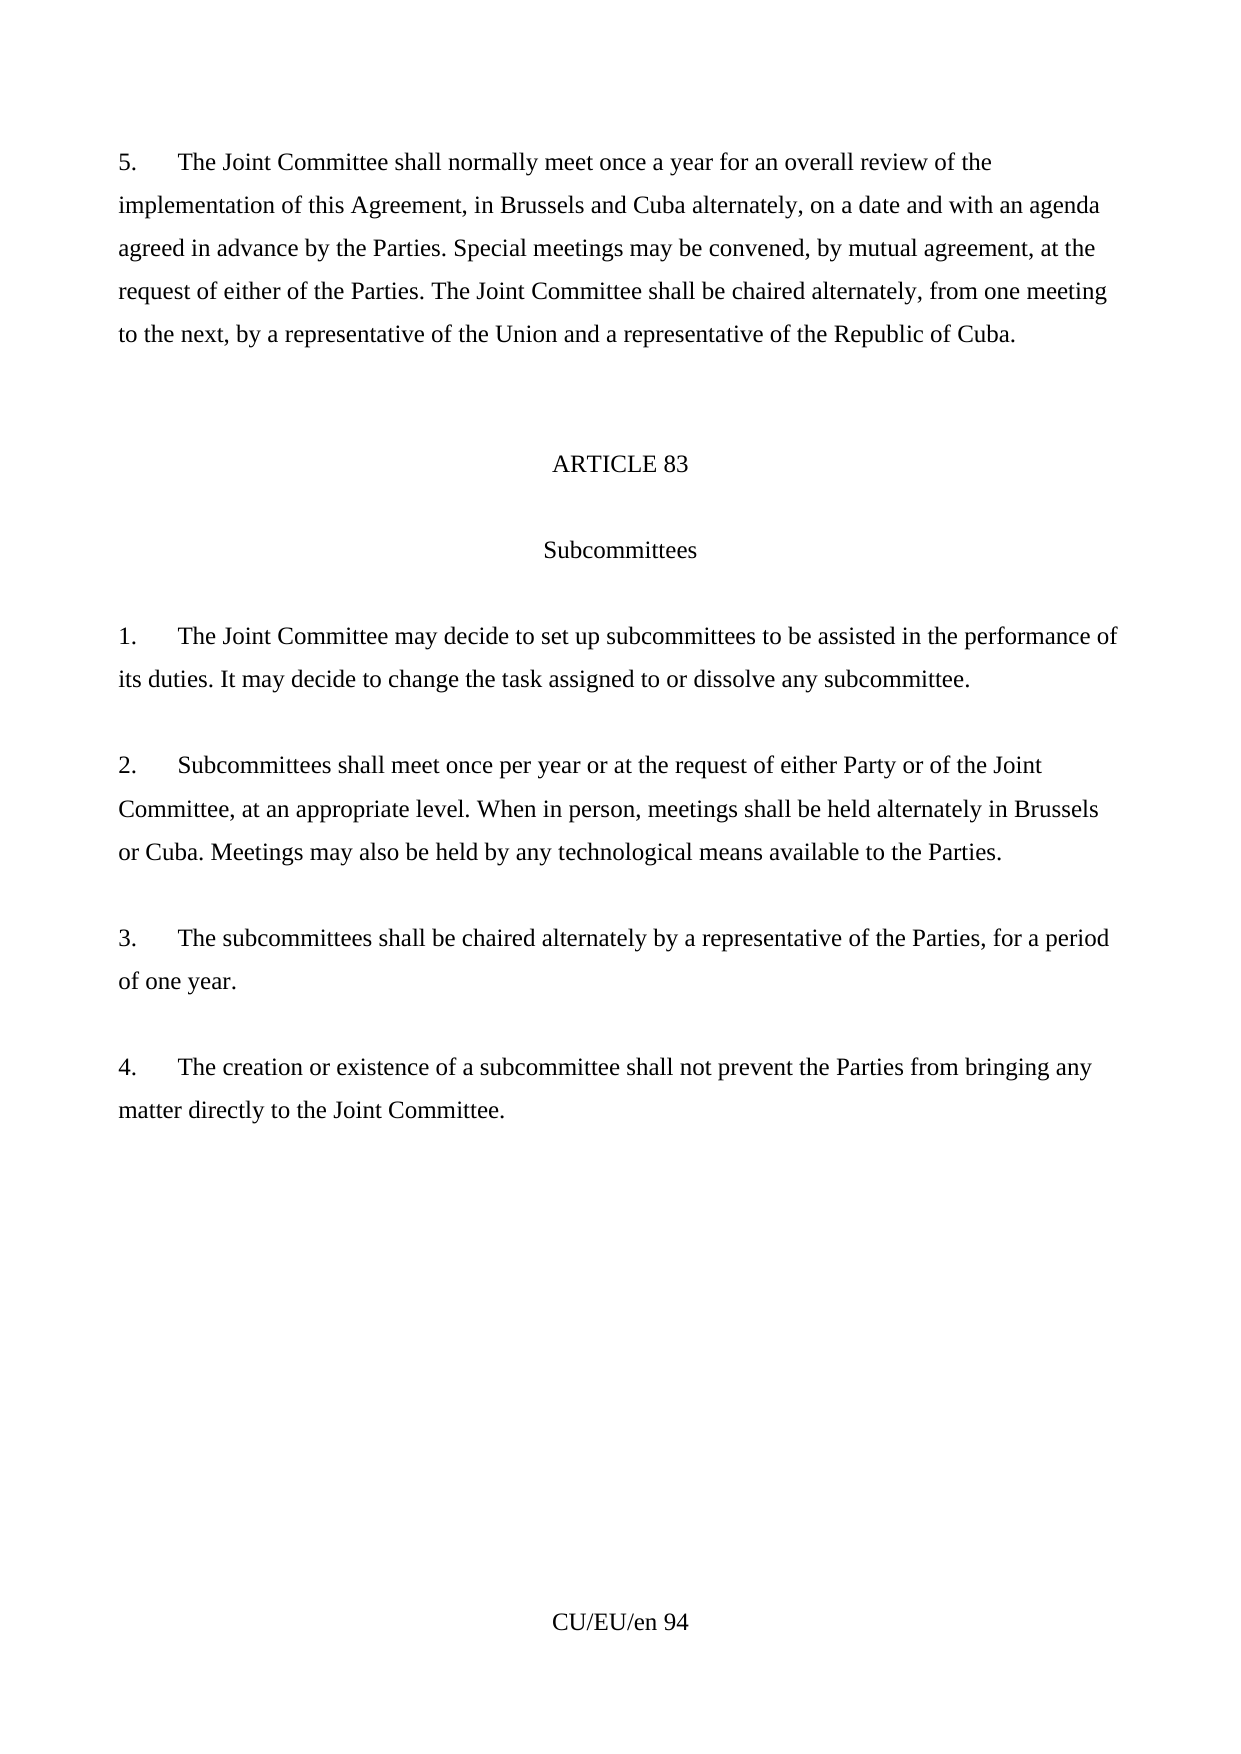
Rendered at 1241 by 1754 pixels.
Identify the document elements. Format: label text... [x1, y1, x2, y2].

text 1. The Joint Committee may decide to set up subcommittees to be assisted in the performance of its duties. It may decide to change the task assigned to or dissolve any subcommittee. [118, 621, 1122, 693]
text Subcommittees [118, 535, 1122, 564]
text 4. The creation or existence of a subcommittee shall not prevent the Parties from bringing any matter directly to the Joint Committee. [118, 1052, 1122, 1124]
text 3. The subcommittees shall be chaired alternately by a representative of the Parties, for a period of one year. [118, 923, 1122, 995]
text ARTICLE 83 [118, 449, 1122, 477]
text 5. The Joint Committee shall normally meet once a year for an overall review of the implementation of this Agreement, in Brussels and Cuba alternately, on a date and with an agenda agreed in advance by the Parties. Special meetings may be convened, by mutual agreement, at the request of either of the Parties. The Joint Committee shall be chaired alternately, from one meeting to the next, by a representative of the Union and a representative of the Republic of Cuba. [118, 147, 1122, 348]
text 2. Subcommittees shall meet once per year or at the request of either Party or of the Joint Committee, at an appropriate level. When in person, meetings shall be held alternately in Brussels or Cuba. Meetings may also be held by any technological means available to the Parties. [118, 751, 1122, 866]
